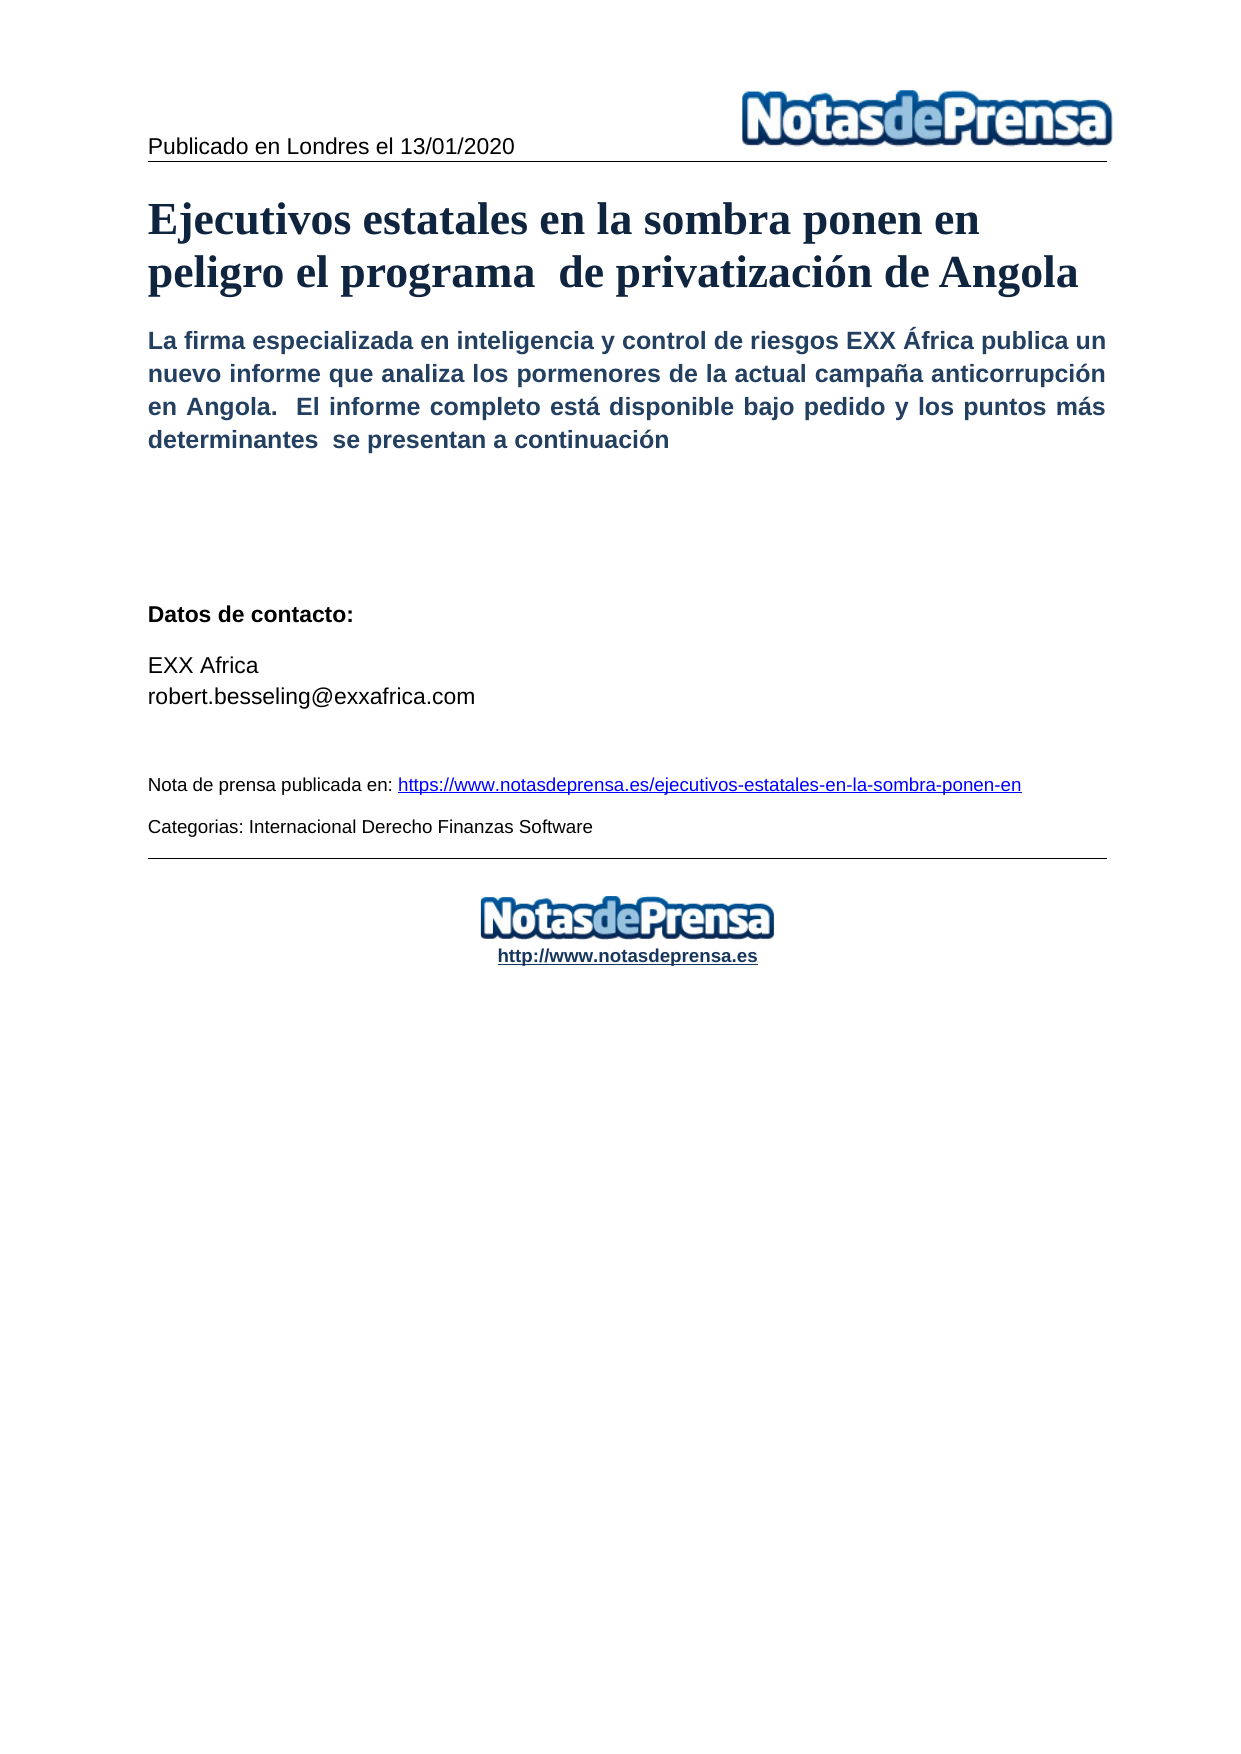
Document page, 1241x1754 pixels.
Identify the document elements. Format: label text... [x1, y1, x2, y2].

text robert.besseling@exxafrica.com [148, 683, 1063, 709]
text Nota de prensa publicada en: https://www.notasdeprensa.es/ejecutivos-estatales-en-la-sombra-ponen-en [148, 773, 1107, 795]
text EXX Africa [148, 652, 1063, 679]
picture [742, 90, 1113, 148]
picture [480, 895, 775, 941]
text Datos de contacto: [148, 601, 1107, 628]
text Publicado en Londres el 13/01/2020 [148, 133, 1107, 161]
text http://www.notasdeprensa.es [148, 945, 1107, 967]
subtitle Ejecutivos estatales en la sombra ponen en peligro el programa de privatización de Angola [148, 192, 1107, 297]
subtitle La firma especializada en inteligencia y control de riesgos EXX África publica un nuevo informe que analiza los pormenores de la actual campaña anticorrupción en Angola. El informe completo está disponible bajo pedido y los puntos más determinantes se presentan a continuación [148, 326, 1107, 454]
text Categorias: Internacional Derecho Finanzas Software [148, 816, 1107, 837]
